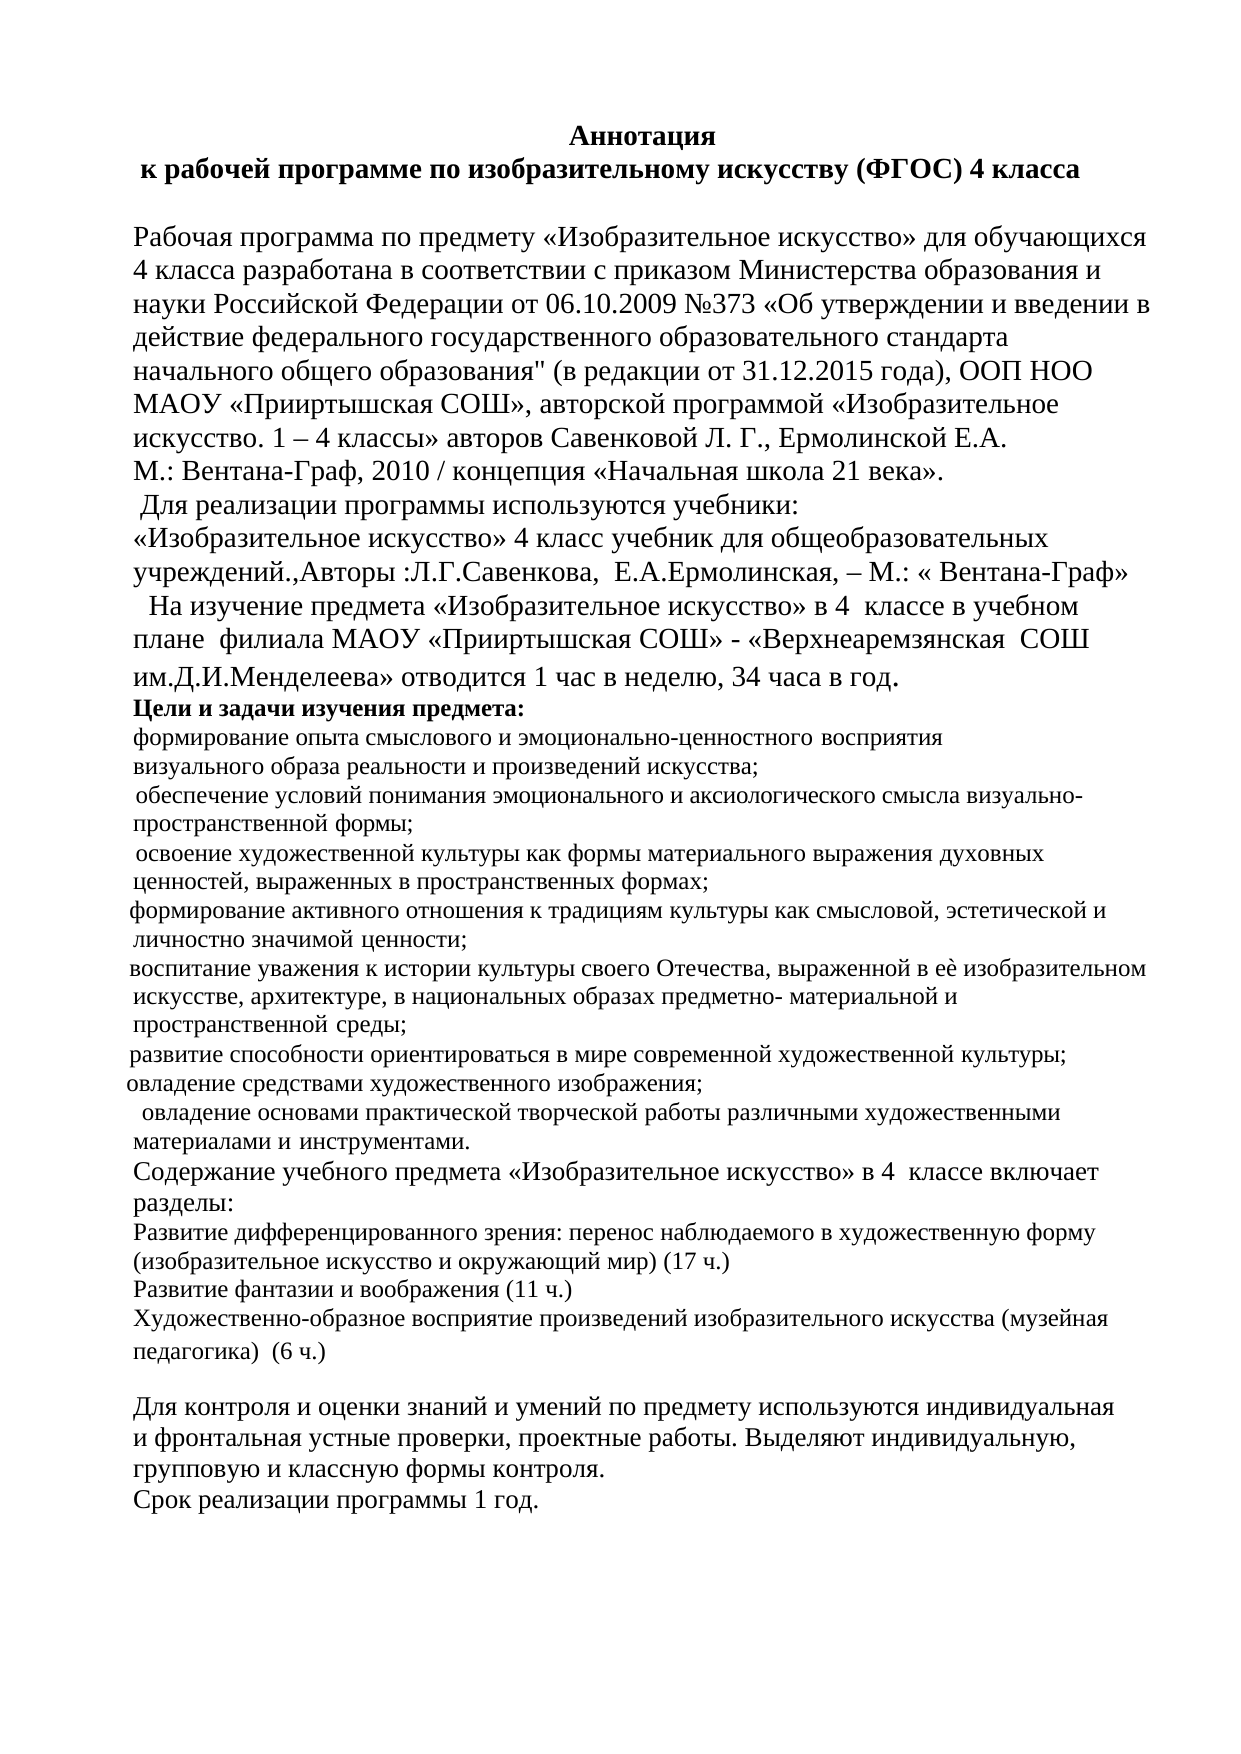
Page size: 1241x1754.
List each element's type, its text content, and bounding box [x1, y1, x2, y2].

text освоение художественной культуры как формы материального выражения духовных ценностей, выраженных в пространственных формах; [60, 838, 1152, 895]
text Рабочая программа по предмету «Изобразительное искусство» для обучающихся 4 класса разработана в соответствии с приказом Министерства образования и науки Российской Федерации от 06.10.2009 №373 «Об утверждении и введении в действие федерального государственного образовательного стандарта начального общего образования" (в редакции от 31.12.2015 года), ООП НОО МАОУ «Прииртышская СОШ», авторской программой «Изобразительное искусство. 1 – 4 классы» авторов Савенковой Л. Г., Ермолинской Е.А. [133, 219, 1152, 453]
text визуального образа реальности и произведений искусства; [133, 752, 1152, 780]
text групповую и классную формы контроля. [133, 1452, 1152, 1483]
text овладение основами практической творческой работы различными художественными материалами и инструментами. [60, 1097, 1152, 1155]
text Художественно-образное восприятие произведений изобразительного искусства (музейная педагогика) (6 ч.) [133, 1303, 1152, 1365]
text На изучение предмета «Изобразительное искусство» в 4 классе в учебном плане филиала МАОУ «Прииртышская СОШ» - «Верхнеаремзянская СОШ им.Д.И.Менделеева» отводится 1 час в неделю, 34 часа в год. [133, 588, 1152, 693]
text Срок реализации программы 1 год. [133, 1483, 1152, 1515]
text формирование активного отношения к традициям культуры как смысловой, эстетической и личностно значимой ценности; [60, 896, 1152, 953]
text и фронтальная устные проверки, проектные работы. Выделяют индивидуальную, [133, 1421, 1152, 1452]
text М.: Вентана-Граф, 2010 / концепция «Начальная школа 21 века». [133, 453, 1152, 487]
text к рабочей программе по изобразительному искусству (ФГОС) 4 класса [133, 152, 1152, 185]
text Содержание учебного предмета «Изобразительное искусство» в 4 классе включает [133, 1155, 1152, 1186]
text Аннотация [133, 118, 1152, 152]
text формирование опыта смыслового и эмоционально-ценностного восприятия [133, 722, 1152, 751]
text развитие способности ориентироваться в мире современной художественной культуры; [60, 1039, 1152, 1068]
text овладение средствами художественного изображения; [60, 1069, 1152, 1097]
text обеспечение условий понимания эмоционального и аксиологического смысла визуально-пространственной формы; [60, 781, 1152, 837]
text Для контроля и оценки знаний и умений по предмету используются индивидуальная [133, 1390, 1152, 1421]
text Для реализации программы используются учебники: [118, 487, 1152, 521]
text воспитание уважения к истории культуры своего Отечества, выраженной в еѐ изобразительном искусстве, архитектуре, в национальных образах предметно- материальной и пространственной среды; [60, 954, 1152, 1039]
text Развитие фантазии и воображения (11 ч.) [133, 1274, 1152, 1303]
text Развитие дифференцированного зрения: перенос наблюдаемого в художественную форму (изобразительное искусство и окружающий мир) (17 ч.) [133, 1217, 1152, 1274]
text «Изобразительное искусство» 4 клаcc учебник для общеобразовательных учреждений.,Авторы :Л.Г.Савенкова, Е.А.Ермолинская, – М.: « Вентана-Граф» [118, 521, 1152, 588]
text Цели и задачи изучения предмета: [133, 693, 1152, 722]
text разделы: [133, 1186, 1152, 1217]
